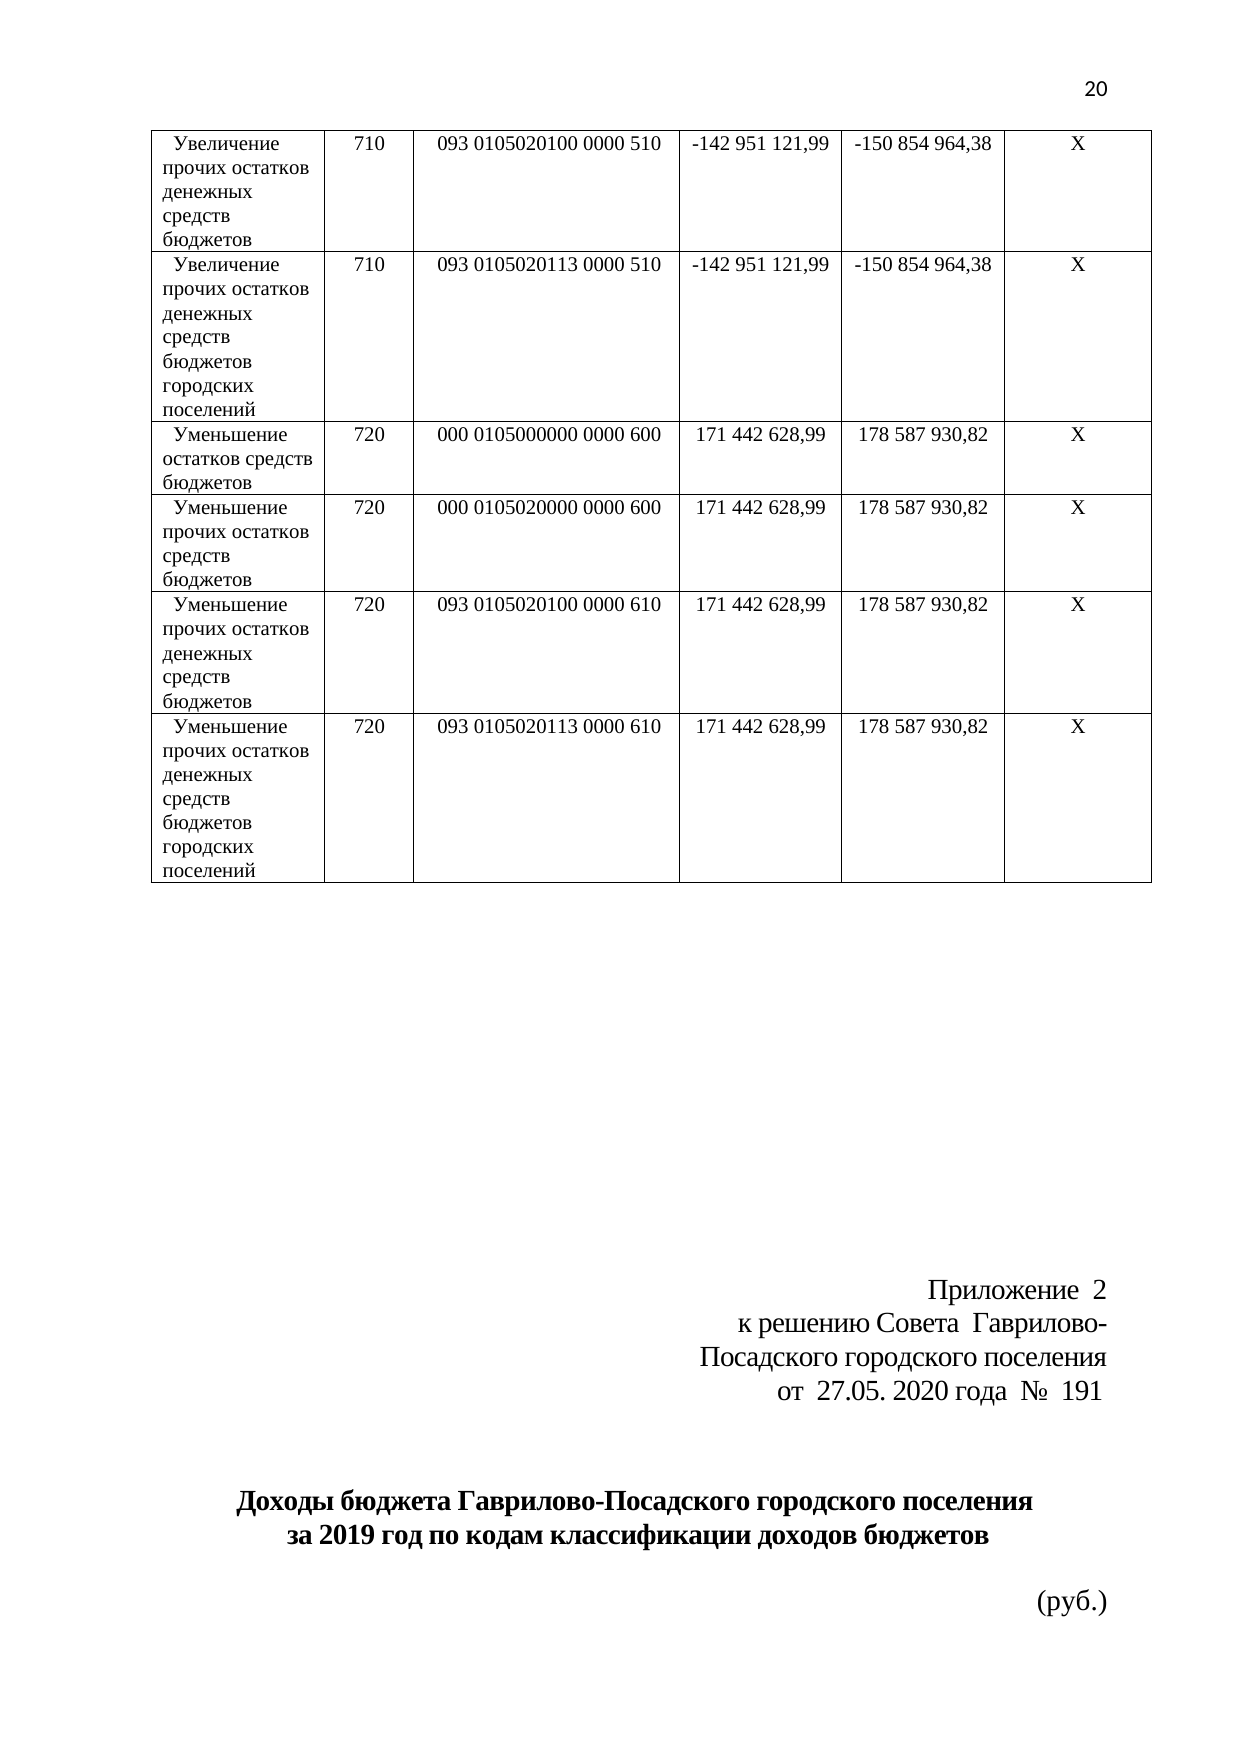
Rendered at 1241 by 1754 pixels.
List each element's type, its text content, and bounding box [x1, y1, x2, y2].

table_cell Х [1005, 131, 1151, 251]
text (руб.) [162, 1550, 1107, 1617]
table_cell Уменьшение прочих остатков средств бюджетов [152, 495, 324, 591]
table_cell 720 [325, 714, 413, 882]
table_cell Х [1005, 714, 1151, 882]
text к решению Совета Гаврилово-Посадского городского поселения [694, 1306, 1107, 1373]
table_cell 093 0105020113 0000 510 [414, 252, 679, 421]
table_cell Увеличение прочих остатков денежных средств бюджетов [152, 131, 324, 251]
table_cell 720 [325, 422, 413, 494]
table_cell 178 587 930,82 [842, 495, 1004, 591]
table_cell 000 0105000000 0000 600 [414, 422, 679, 494]
table_cell -150 854 964,38 [842, 252, 1004, 421]
table_cell 710 [325, 252, 413, 421]
table_cell 178 587 930,82 [842, 714, 1004, 882]
table_cell 171 442 628,99 [680, 714, 841, 882]
text Приложение 2 [694, 1272, 1107, 1306]
table_cell 178 587 930,82 [842, 422, 1004, 494]
table_cell 171 442 628,99 [680, 422, 841, 494]
table_cell 093 0105020100 0000 510 [414, 131, 679, 251]
table_cell 171 442 628,99 [680, 495, 841, 591]
text Доходы бюджета Гаврилово-Посадского городского поселения [162, 1483, 1107, 1517]
table_cell 171 442 628,99 [680, 592, 841, 713]
table_cell Уменьшение остатков средств бюджетов [152, 422, 324, 494]
table_cell 178 587 930,82 [842, 592, 1004, 713]
table_cell 720 [325, 592, 413, 713]
table_cell -142 951 121,99 [680, 131, 841, 251]
table_cell 000 0105020000 0000 600 [414, 495, 679, 591]
table_cell -150 854 964,38 [842, 131, 1004, 251]
table_cell 710 [325, 131, 413, 251]
table_cell Увеличение прочих остатков денежных средств бюджетов городских поселений [152, 252, 324, 421]
table_cell -142 951 121,99 [680, 252, 841, 421]
table_cell Х [1005, 252, 1151, 421]
text за 2019 год по кодам классификации доходов бюджетов [162, 1517, 1107, 1550]
table_cell Уменьшение прочих остатков денежных средств бюджетов [152, 592, 324, 713]
table_cell 093 0105020100 0000 610 [414, 592, 679, 713]
table_cell Х [1005, 592, 1151, 713]
table_cell Х [1005, 422, 1151, 494]
text от 27.05. 2020 года № 191 [162, 1373, 1107, 1406]
table_cell 093 0105020113 0000 610 [414, 714, 679, 882]
table_cell Уменьшение прочих остатков денежных средств бюджетов городских поселений [152, 714, 324, 882]
table_cell Х [1005, 495, 1151, 591]
table_cell 720 [325, 495, 413, 591]
